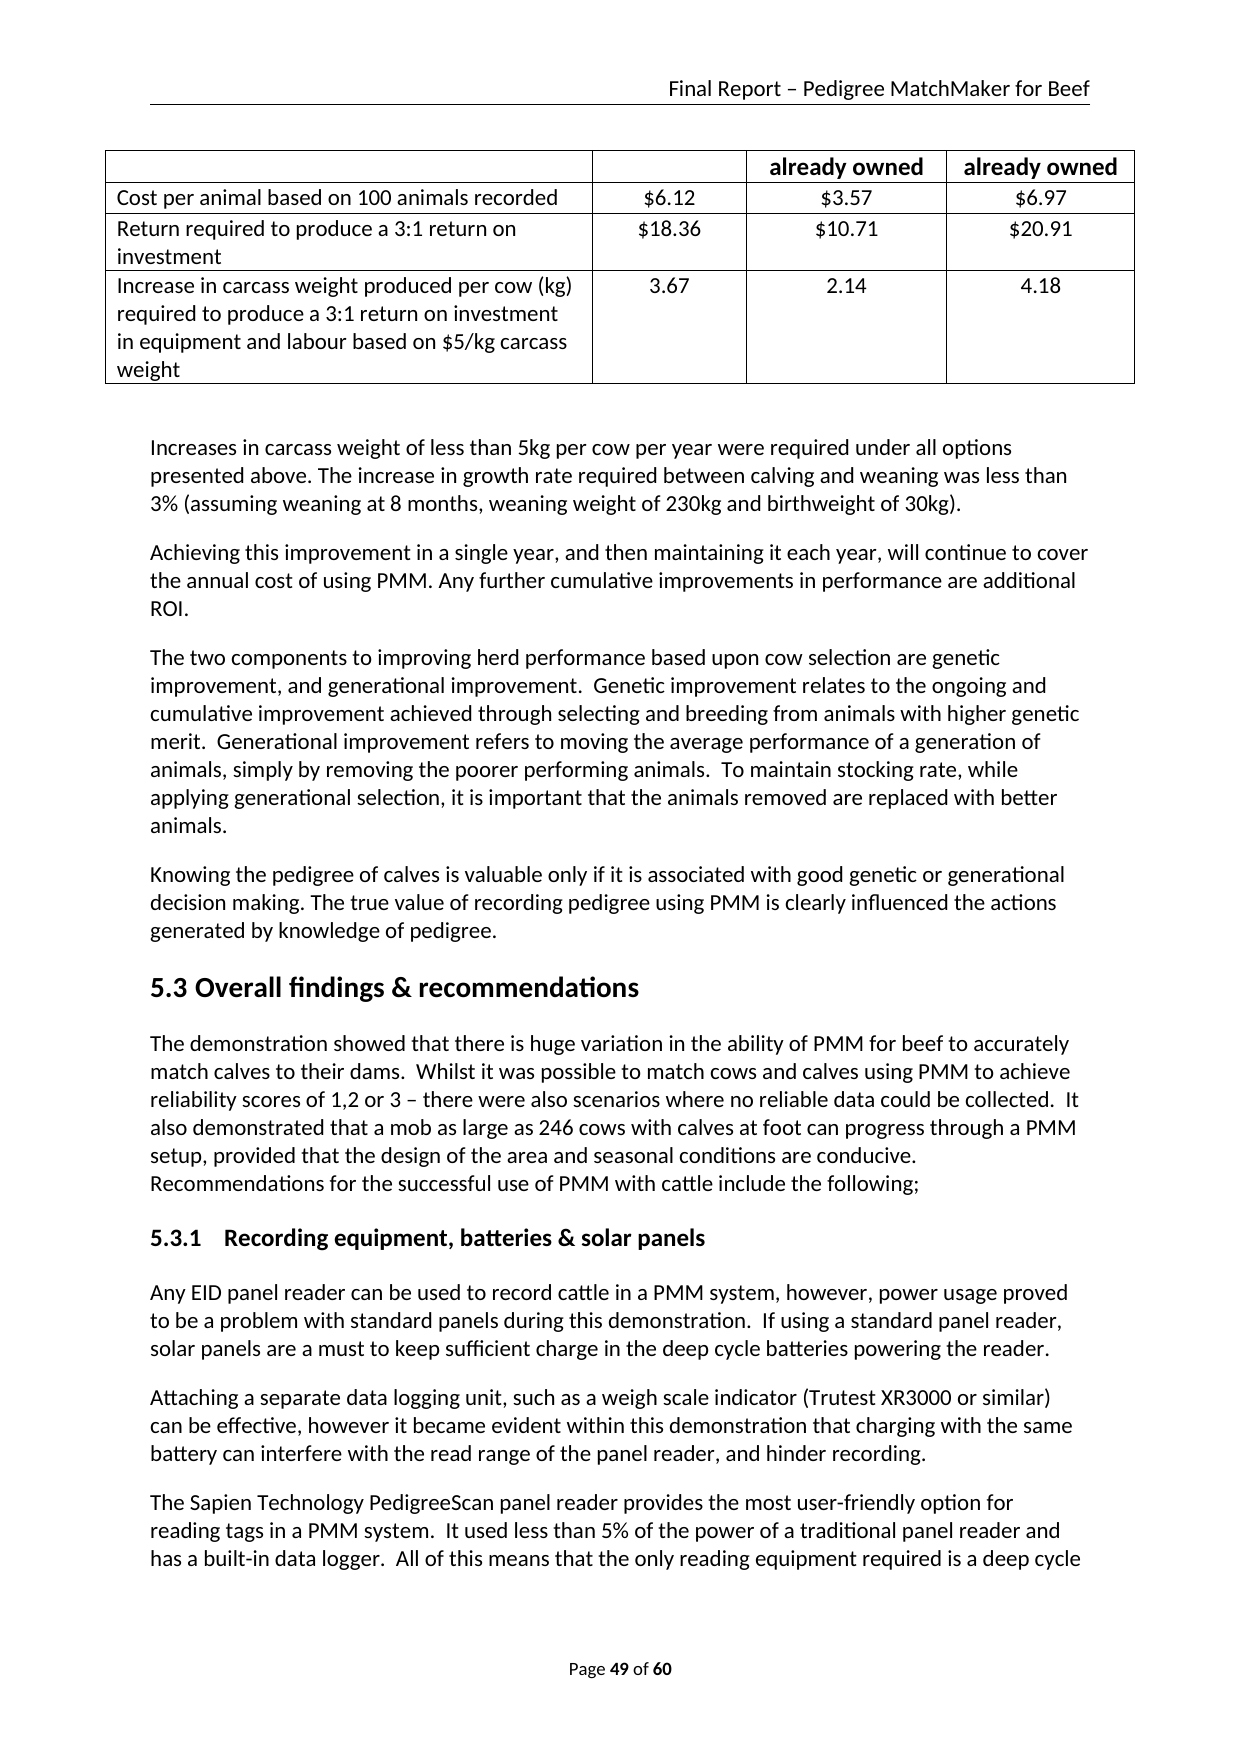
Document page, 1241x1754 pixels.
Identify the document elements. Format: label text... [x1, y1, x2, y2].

text The demonstration showed that there is huge variation in the ability of PMM for beef to accurately match calves to their dams. Whilst it was possible to match cows and calves using PMM to achieve reliability scores of 1,2 or 3 – there were also scenarios where no reliable data could be collected. It also demonstrated that a mob as large as 246 cows with calves at foot can progress through a PMM setup, provided that the design of the area and seasonal conditions are conducive. Recommendations for the successful use of PMM with cattle include the following; [150, 1029, 1090, 1197]
table_cell $20.91 [947, 214, 1134, 270]
text Any EID panel reader can be used to record cattle in a PMM system, however, power usage proved to be a problem with standard panels during this demonstration. If using a standard panel reader, solar panels are a must to keep sufficient charge in the deep cycle batteries powering the reader. [150, 1278, 1090, 1362]
table_header Measure [106, 151, 592, 182]
subtitle Overall findings & recommendations [150, 969, 1090, 1004]
text The two components to improving herd performance based upon cow selection are genetic improvement, and generational improvement. Genetic improvement relates to the ongoing and cumulative improvement achieved through selecting and breeding from animals with higher genetic merit. Generational improvement refers to moving the average performance of a generation of animals, simply by removing the poorer performing animals. To maintain stocking rate, while applying generational selection, it is important that the animals removed are replaced with better animals. [150, 643, 1090, 839]
table_cell $10.71 [747, 214, 946, 270]
table_cell $6.97 [947, 183, 1134, 213]
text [150, 1488, 1090, 1572]
table_cell 3.67 [593, 271, 746, 383]
table_cell $3.57 [747, 183, 946, 213]
table_cell Cost per animal based on 100 animals recorded [106, 183, 592, 213]
table_cell $18.36 [593, 214, 746, 270]
table_cell Increase in carcass weight produced per cow (kg) required to produce a 3:1 return on investment in equipment and labour based on $5/kg carcass weight [106, 271, 592, 383]
text Knowing the pedigree of calves is valuable only if it is associated with good genetic or generational decision making. The true value of recording pedigree using PMM is clearly influenced the actions generated by knowledge of pedigree. [150, 860, 1090, 944]
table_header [593, 151, 746, 182]
subtitle Recording equipment, batteries & solar panels [150, 1222, 1090, 1253]
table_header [947, 151, 1134, 182]
text Achieving this improvement in a single year, and then maintaining it each year, will continue to cover the annual cost of using PMM. Any further cumulative improvements in performance are additional ROI. [150, 538, 1090, 622]
table_cell Return required to produce a 3:1 return on investment [106, 214, 592, 270]
table_cell 4.18 [947, 271, 1134, 383]
table_cell $6.12 [593, 183, 746, 213]
table_cell 2.14 [747, 271, 946, 383]
text Attaching a separate data logging unit, such as a weigh scale indicator (Trutest XR3000 or similar) can be effective, however it became evident within this demonstration that charging with the same battery can interfere with the read range of the panel reader, and hinder recording. [150, 1383, 1090, 1467]
text Increases in carcass weight of less than 5kg per cow per year were required under all options presented above. The increase in growth rate required between calving and weaning was less than 3% (assuming weaning at 8 months, weaning weight of 230kg and birthweight of 30kg). [150, 433, 1090, 517]
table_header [747, 151, 946, 182]
